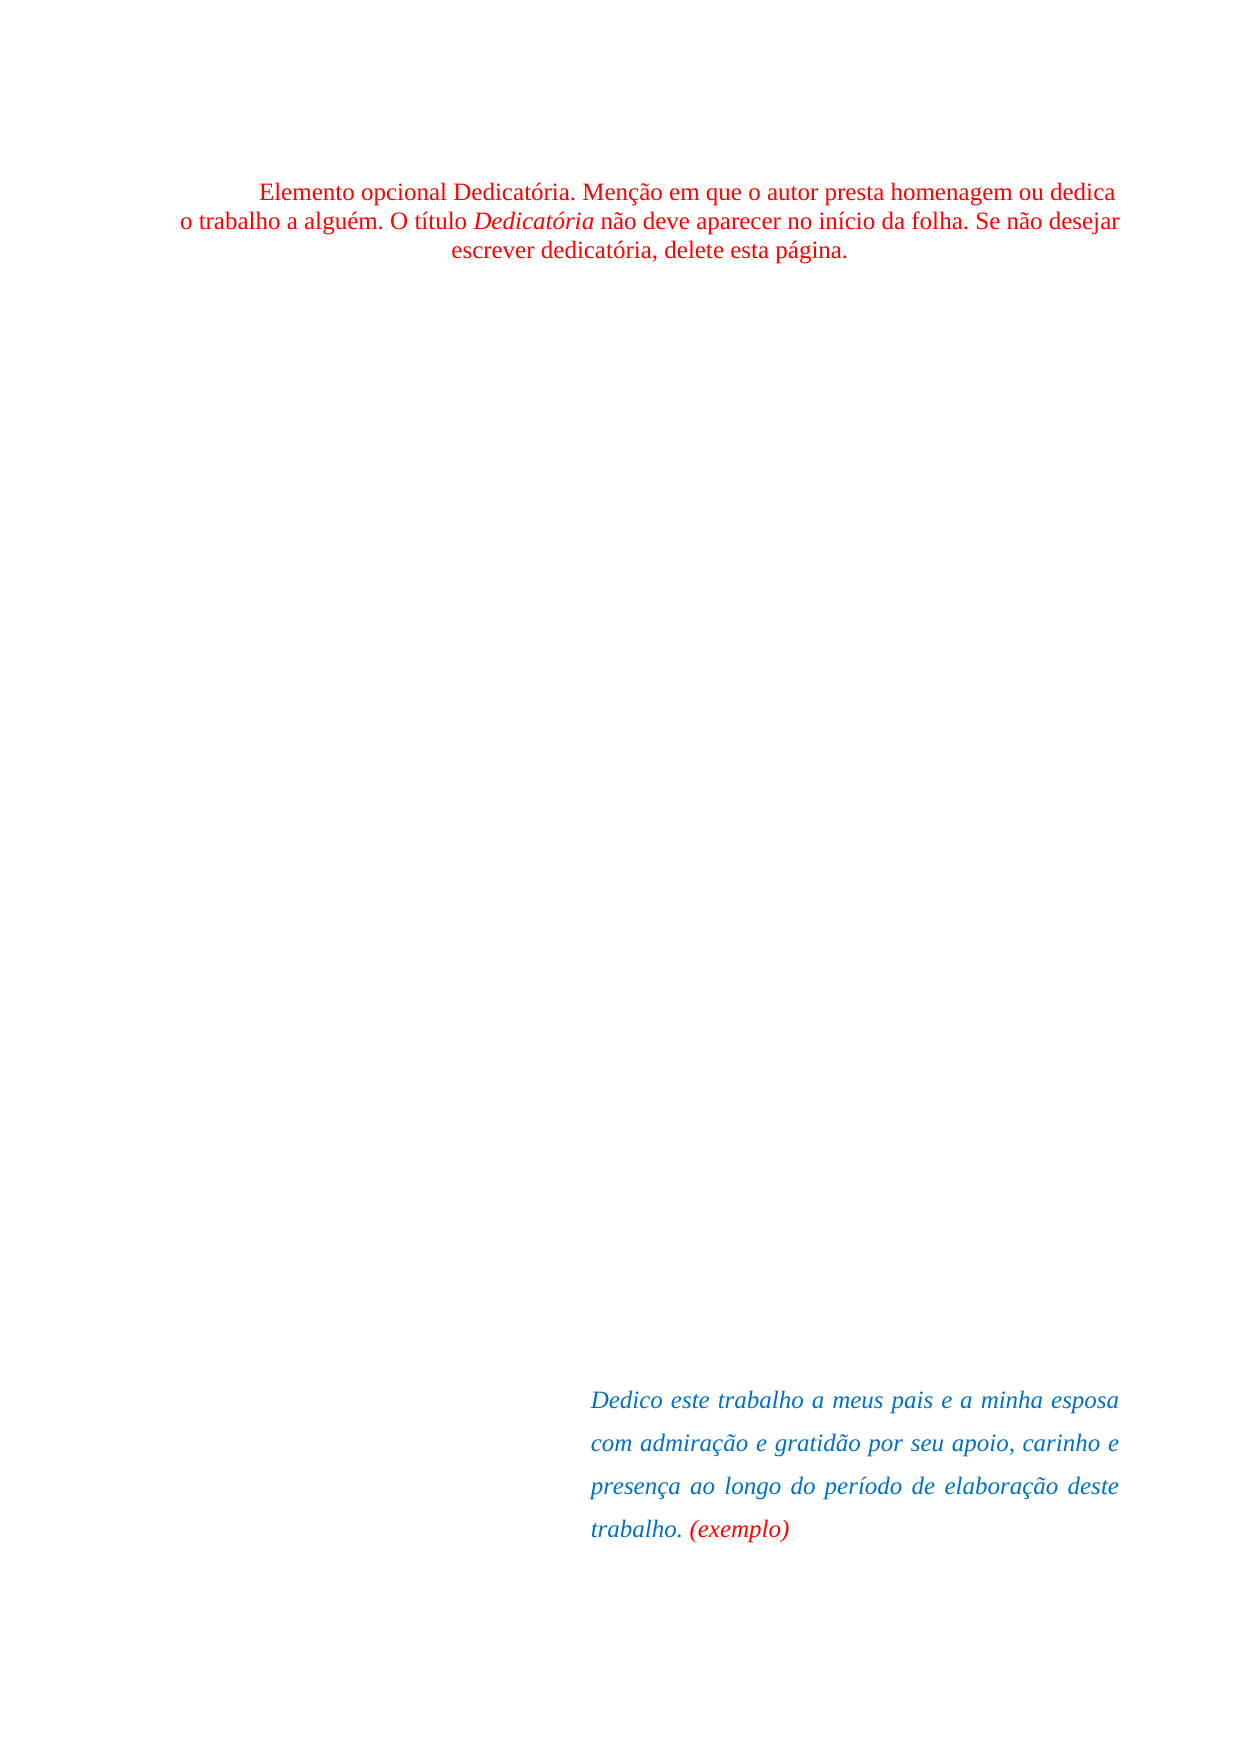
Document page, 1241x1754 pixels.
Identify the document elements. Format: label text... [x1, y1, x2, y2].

text Dedico este trabalho a meus pais e a minha esposa com admiração e gratidão por seu apoio, carinho e presença ao longo do período de elaboração deste trabalho. (exemplo) [591, 1385, 1122, 1543]
text Elemento opcional Dedicatória. Menção em que o autor presta homenagem ou dedica o trabalho a alguém. O título Dedicatória não deve aparecer no início da folha. Se não desejar escrever dedicatória, delete esta página. [177, 177, 1122, 263]
